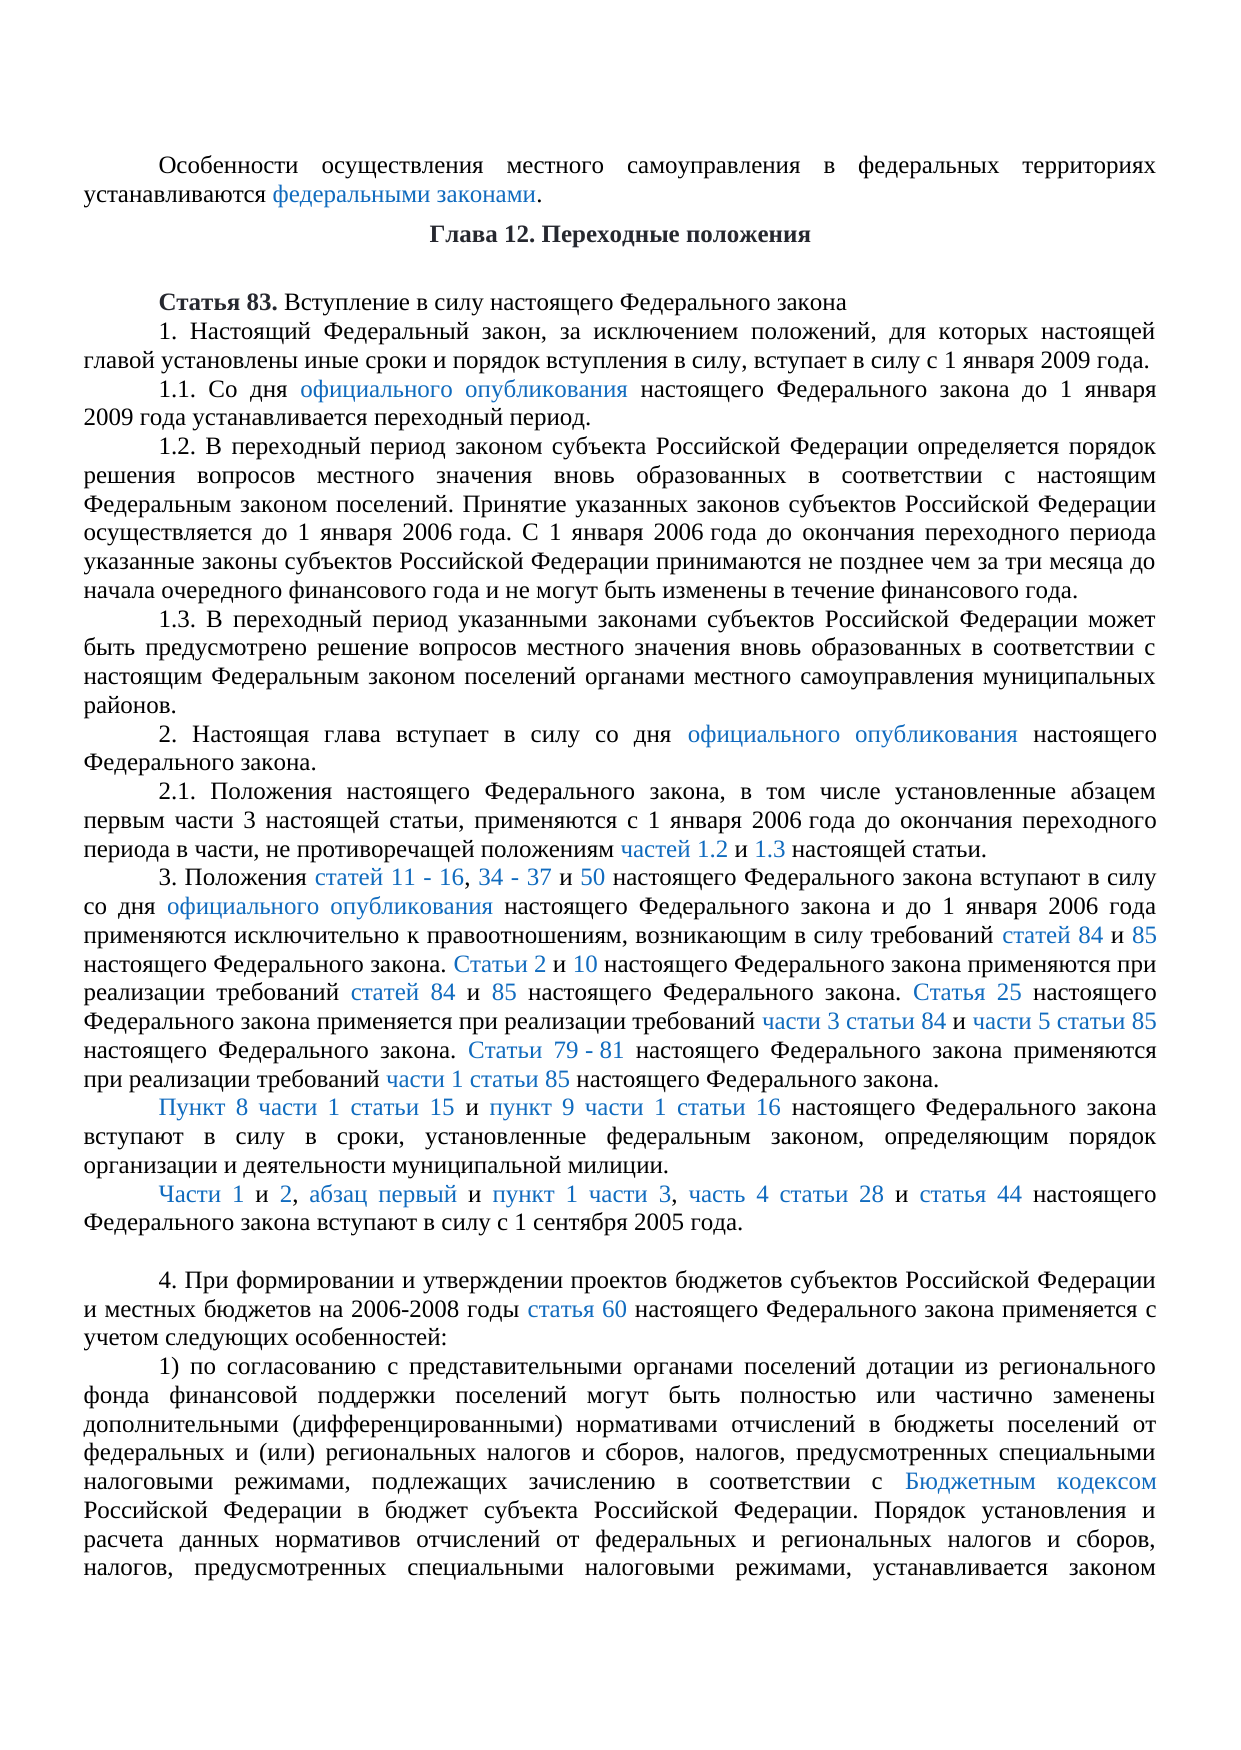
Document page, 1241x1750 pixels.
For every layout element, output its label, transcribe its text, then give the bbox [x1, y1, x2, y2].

subtitle Глава 12. Переходные положения [83, 219, 1157, 247]
text Пункт 8 части 1 статьи 15 и пункт 9 части 1 статьи 16 настоящего Федерального закона вступают в силу в сроки, установленные федеральным законом, определяющим порядок организации и деятельности муниципальной милиции. [83, 1092, 1157, 1179]
text 2. Настоящая глава вступает в силу со дня официального опубликования настоящего Федерального закона. [83, 719, 1157, 776]
text 1. Настоящий Федеральный закон, за исключением положений, для которых настоящей главой установлены иные сроки и порядок вступления в силу, вступает в силу с 1 января 2009 года. [83, 316, 1157, 374]
text 1.1. Со дня официального опубликования настоящего Федерального закона до 1 января 2009 года устанавливается переходный период. [83, 374, 1157, 431]
text Особенности осуществления местного самоуправления в федеральных территориях устанавливаются федеральными законами. [83, 150, 1157, 207]
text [83, 1351, 1157, 1581]
text Статья 83. Вступление в силу настоящего Федерального закона [158, 287, 1157, 316]
text 1.2. В переходный период законом субъекта Российской Федерации определяется порядок решения вопросов местного значения вновь образованных в соответствии с настоящим Федеральным законом поселений. Принятие указанных законов субъектов Российской Федерации осуществляется до 1 января 2006 года. С 1 января 2006 года до окончания переходного периода указанные законы субъектов Российской Федерации принимаются не позднее чем за три месяца до начала очередного финансового года и не могут быть изменены в течение финансового года. [83, 431, 1157, 604]
text 1.3. В переходный период указанными законами субъектов Российской Федерации может быть предусмотрено решение вопросов местного значения вновь образованных в соответствии с настоящим Федеральным законом поселений органами местного самоуправления муниципальных районов. [83, 604, 1157, 719]
text Части 1 и 2, абзац первый и пункт 1 части 3, часть 4 статьи 28 и статья 44 настоящего Федерального закона вступают в силу с 1 сентября 2005 года. [83, 1179, 1157, 1236]
text 4. При формировании и утверждении проектов бюджетов субъектов Российской Федерации и местных бюджетов на 2006-2008 годы статья 60 настоящего Федерального закона применяется с учетом следующих особенностей: [83, 1265, 1157, 1351]
text 2.1. Положения настоящего Федерального закона, в том числе установленные абзацем первым части 3 настоящей статьи, применяются с 1 января 2006 года до окончания переходного периода в части, не противоречащей положениям частей 1.2 и 1.3 настоящей статьи. [83, 776, 1157, 862]
text 3. Положения статей 11 - 16, 34 - 37 и 50 настоящего Федерального закона вступают в силу со дня официального опубликования настоящего Федерального закона и до 1 января 2006 года применяются исключительно к правоотношениям, возникающим в силу требований статей 84 и 85 настоящего Федерального закона. Статьи 2 и 10 настоящего Федерального закона применяются при реализации требований статей 84 и 85 настоящего Федерального закона. Статья 25 настоящего Федерального закона применяется при реализации требований части 3 статьи 84 и части 5 статьи 85 настоящего Федерального закона. Статьи 79 - 81 настоящего Федерального закона применяются при реализации требований части 1 статьи 85 настоящего Федерального закона. [83, 862, 1157, 1092]
